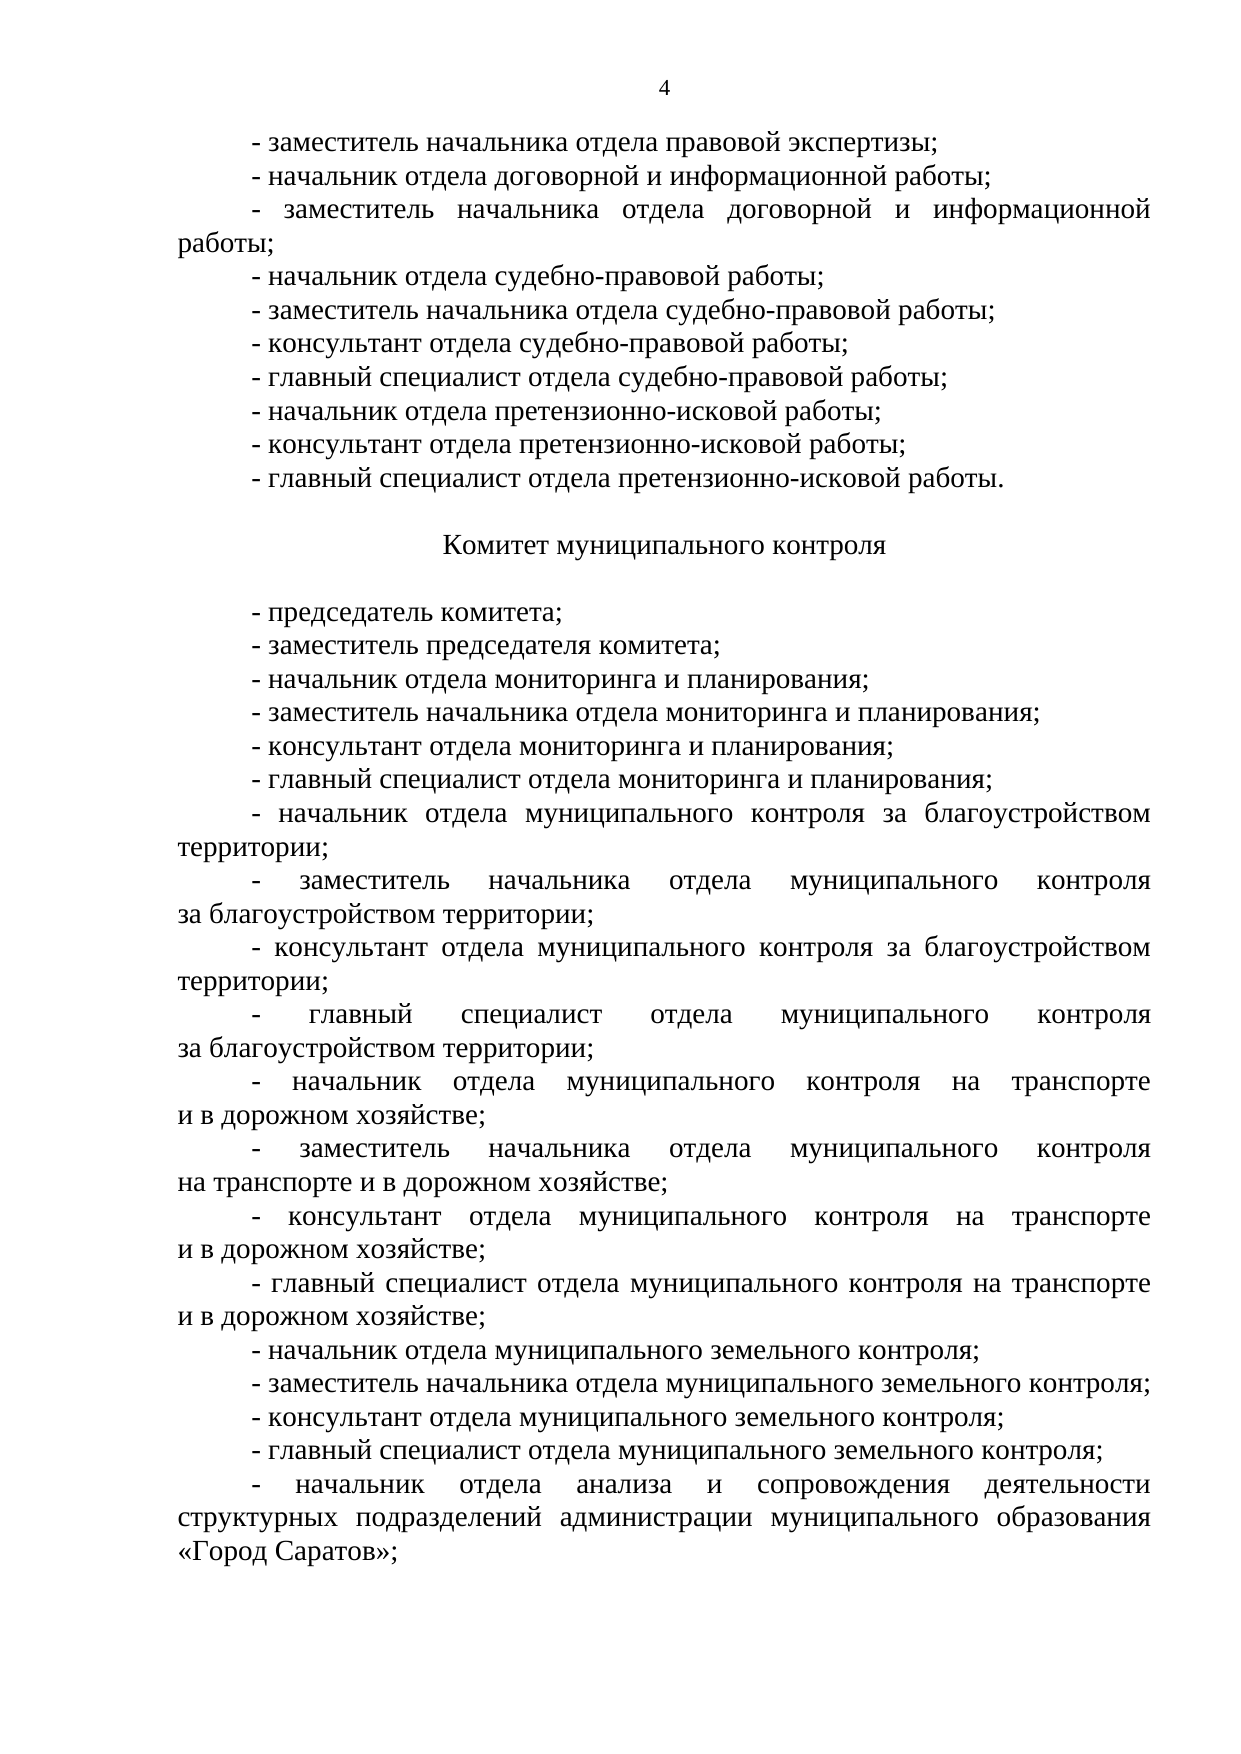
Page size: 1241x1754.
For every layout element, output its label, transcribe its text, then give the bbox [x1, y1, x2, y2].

text - консультант отдела претензионно-исковой работы; [177, 426, 1152, 460]
text - начальник отдела анализа и сопровождения деятельности структурных подразделений администрации муниципального образования «Город Саратов»; [177, 1466, 1152, 1567]
text - начальник отдела мониторинга и планирования; [177, 661, 1152, 694]
text - начальник отдела претензионно-исковой работы; [177, 393, 1152, 426]
text - заместитель председателя комитета; [177, 627, 1152, 661]
text - заместитель начальника отдела муниципального земельного контроля; [177, 1365, 1152, 1399]
text - консультант отдела муниципального контроля на транспорте и в дорожном хозяйстве; [177, 1198, 1152, 1265]
text - консультант отдела муниципального контроля за благоустройством территории; [177, 929, 1152, 996]
text Комитет муниципального контроля [177, 527, 1152, 560]
text - начальник отдела муниципального земельного контроля; [177, 1332, 1152, 1365]
text - заместитель начальника отдела договорной и информационной работы; [177, 191, 1152, 258]
text - главный специалист отдела судебно-правовой работы; [177, 359, 1152, 393]
text - главный специалист отдела муниципального земельного контроля; [177, 1432, 1152, 1466]
text - заместитель начальника отдела муниципального контроля за благоустройством территории; [177, 862, 1152, 929]
text - начальник отдела муниципального контроля за благоустройством территории; [177, 795, 1152, 862]
text - начальник отдела муниципального контроля на транспорте и в дорожном хозяйстве; [177, 1063, 1152, 1131]
text - главный специалист отдела мониторинга и планирования; [177, 762, 1152, 795]
text - заместитель начальника отдела муниципального контроля на транспорте и в дорожном хозяйстве; [177, 1131, 1152, 1198]
text - начальник отдела судебно-правовой работы; [177, 258, 1152, 292]
text - главный специалист отдела муниципального контроля за благоустройством территории; [177, 996, 1152, 1063]
text - консультант отдела судебно-правовой работы; [177, 326, 1152, 359]
text - консультант отдела мониторинга и планирования; [177, 728, 1152, 762]
text - заместитель начальника отдела мониторинга и планирования; [177, 694, 1152, 728]
text - консультант отдела муниципального земельного контроля; [177, 1399, 1152, 1432]
text - заместитель начальника отдела правовой экспертизы; [177, 124, 1152, 158]
text - заместитель начальника отдела судебно-правовой работы; [177, 292, 1152, 326]
text - начальник отдела договорной и информационной работы; [177, 158, 1152, 191]
text - председатель комитета; [177, 594, 1152, 627]
text - главный специалист отдела претензионно-исковой работы. [177, 460, 1152, 493]
text - главный специалист отдела муниципального контроля на транспорте и в дорожном хозяйстве; [177, 1265, 1152, 1332]
